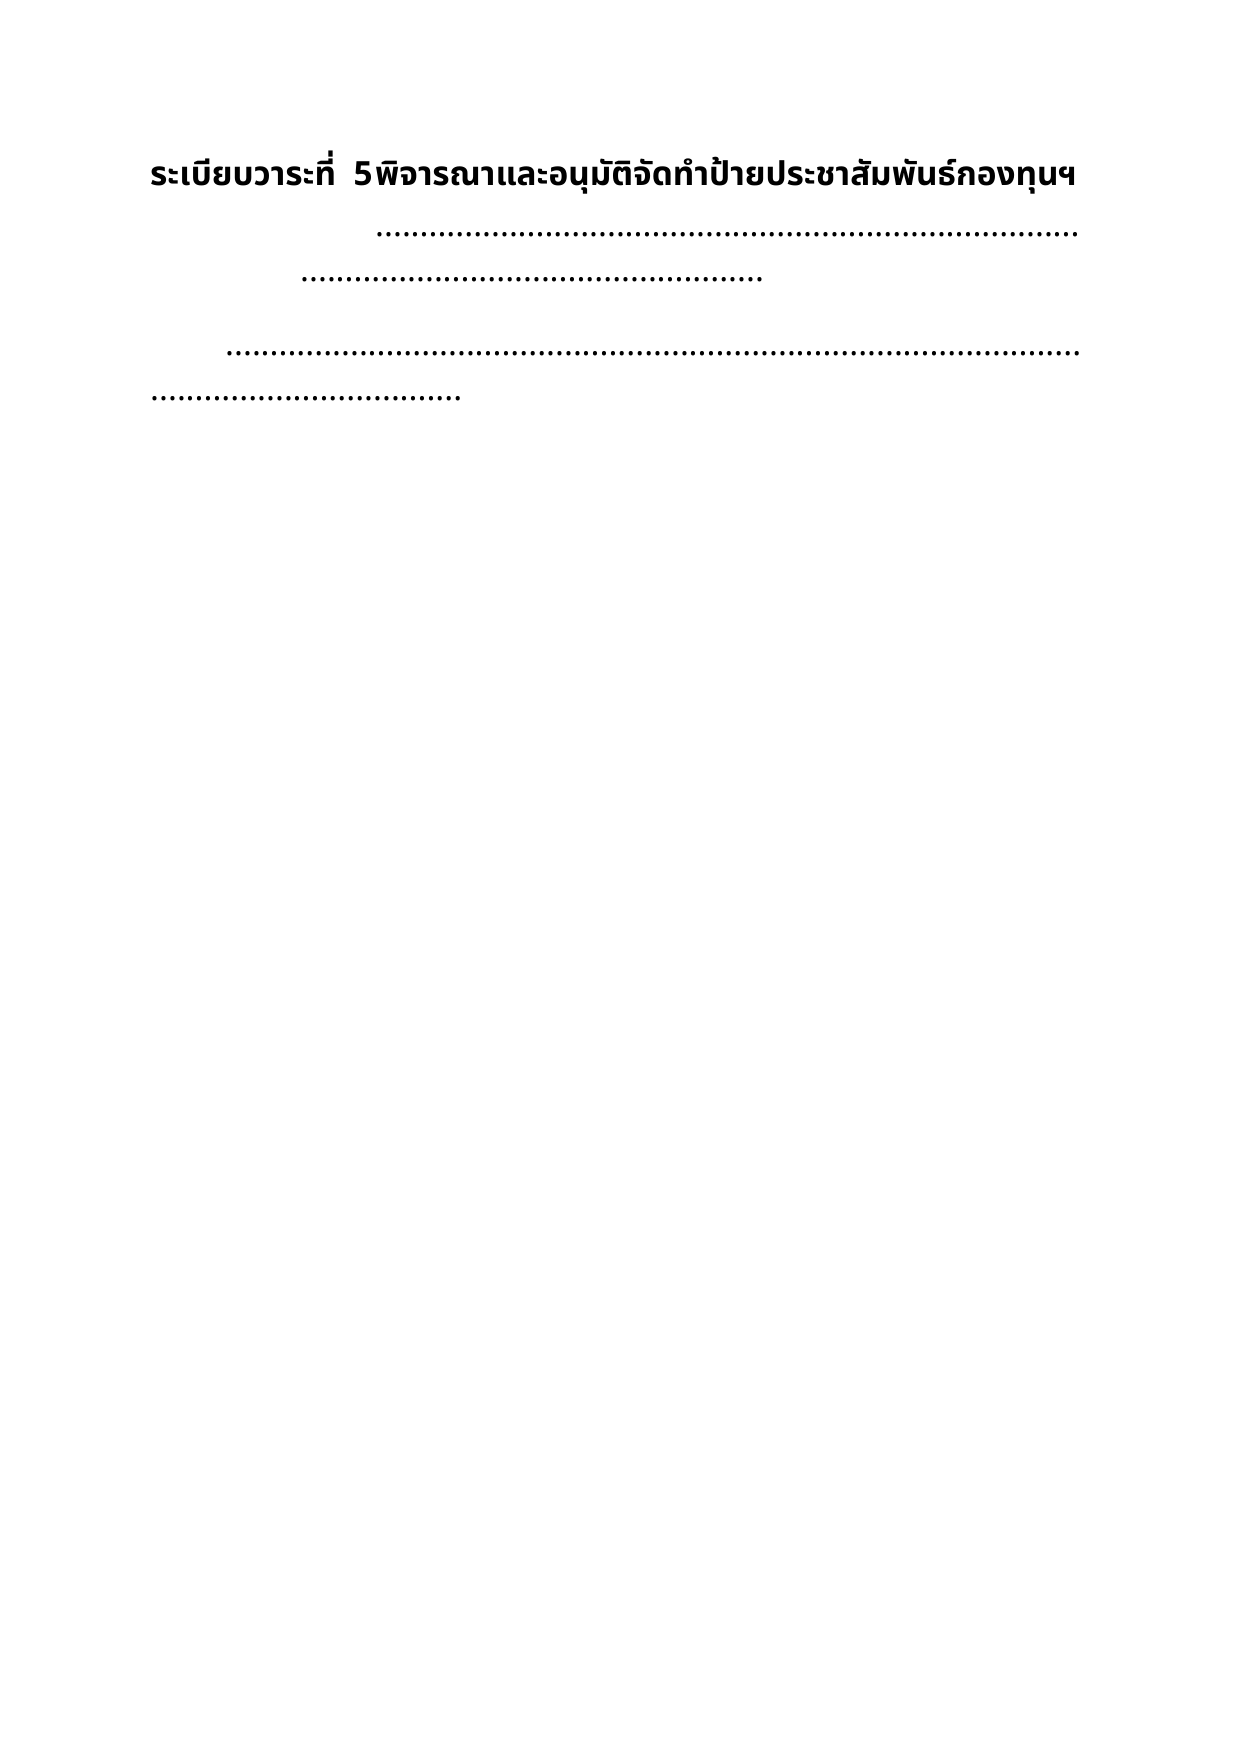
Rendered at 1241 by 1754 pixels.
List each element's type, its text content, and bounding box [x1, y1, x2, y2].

text ................................................................................................................................... [150, 291, 1090, 410]
text ระเบียบวาระที่ 5 พิจารณาและอนุมัติจัดทำป้ายประชาสัมพันธ์กองทุนฯ [150, 150, 1090, 201]
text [300, 201, 1090, 291]
